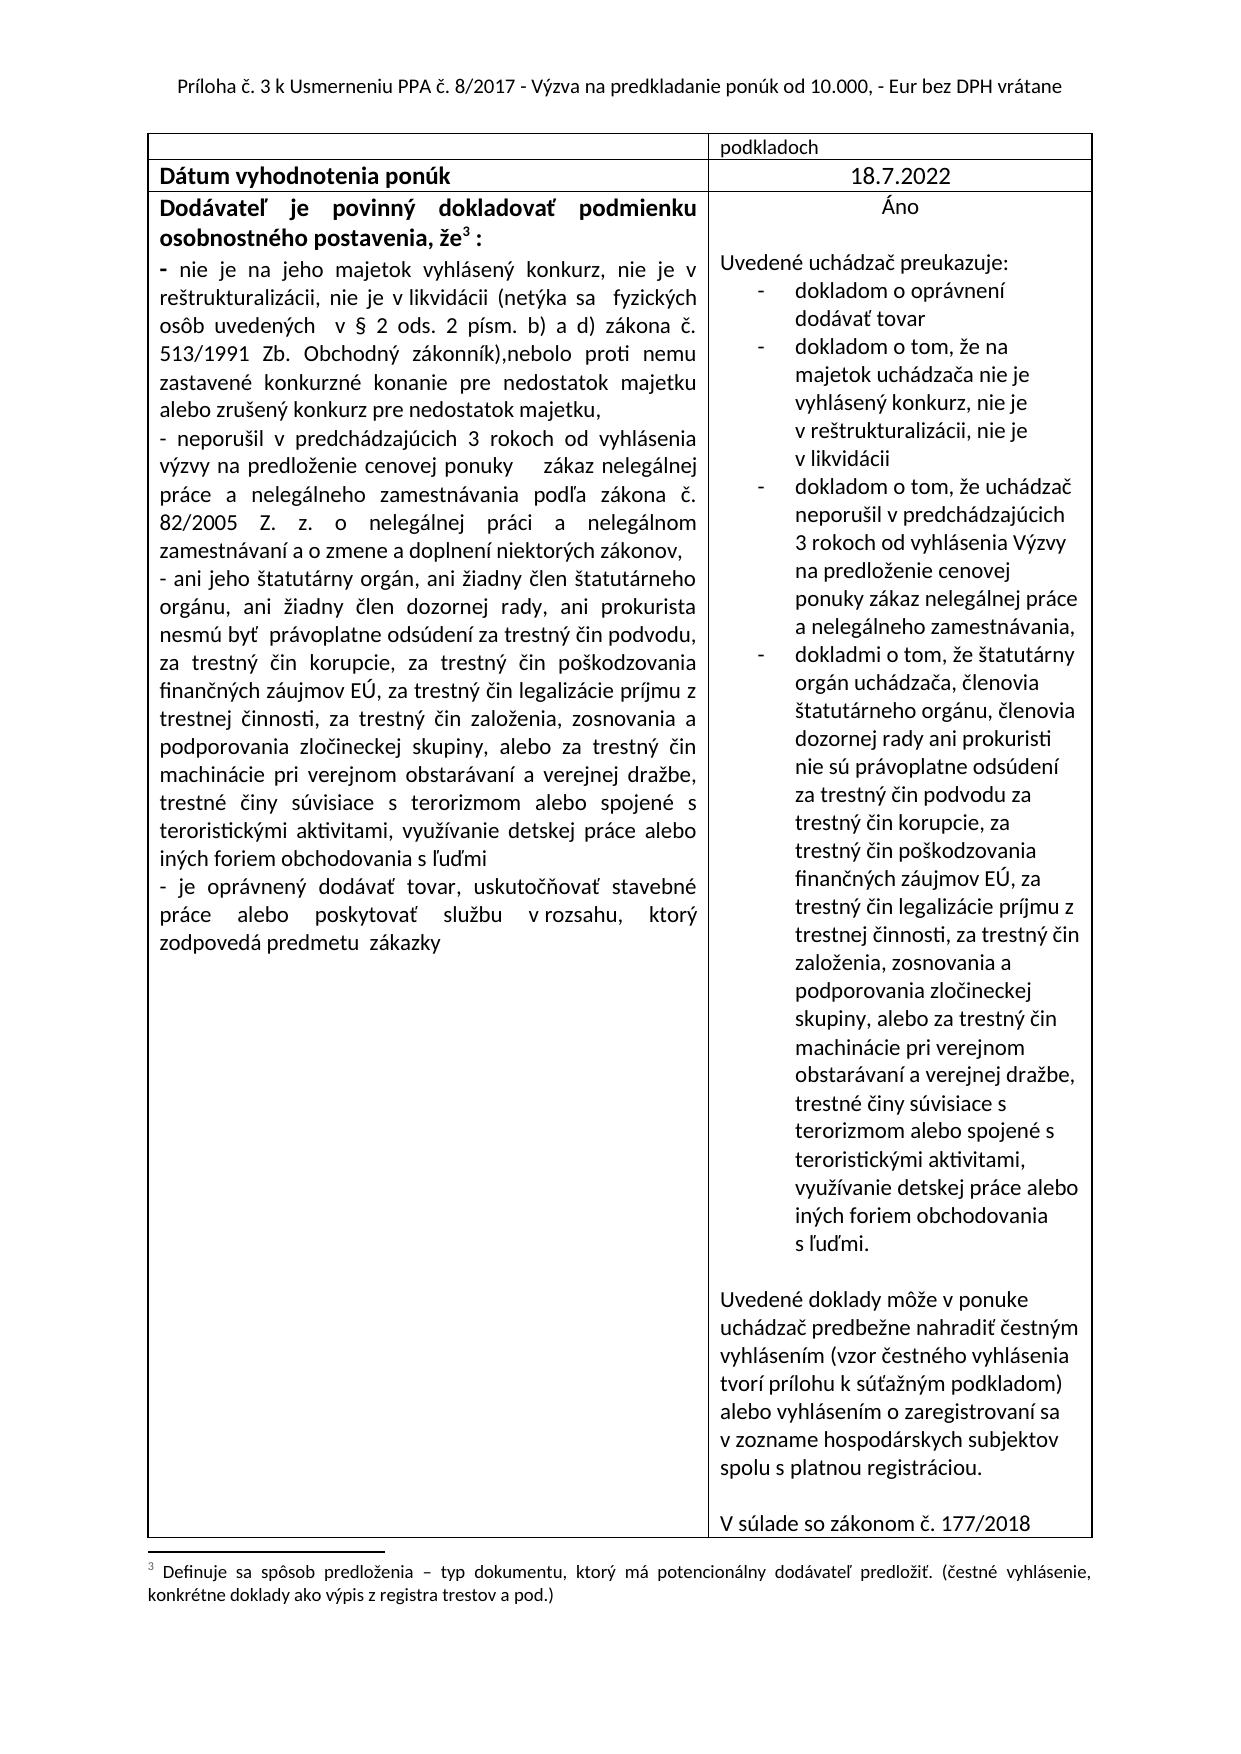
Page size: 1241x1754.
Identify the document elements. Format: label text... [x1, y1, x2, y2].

table_cell Dátum vyhodnotenia ponúk [149, 160, 708, 191]
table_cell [149, 134, 708, 159]
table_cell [709, 192, 1091, 1537]
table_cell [709, 134, 1091, 159]
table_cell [149, 192, 708, 1537]
table_cell 18.7.2022 [709, 160, 1091, 191]
